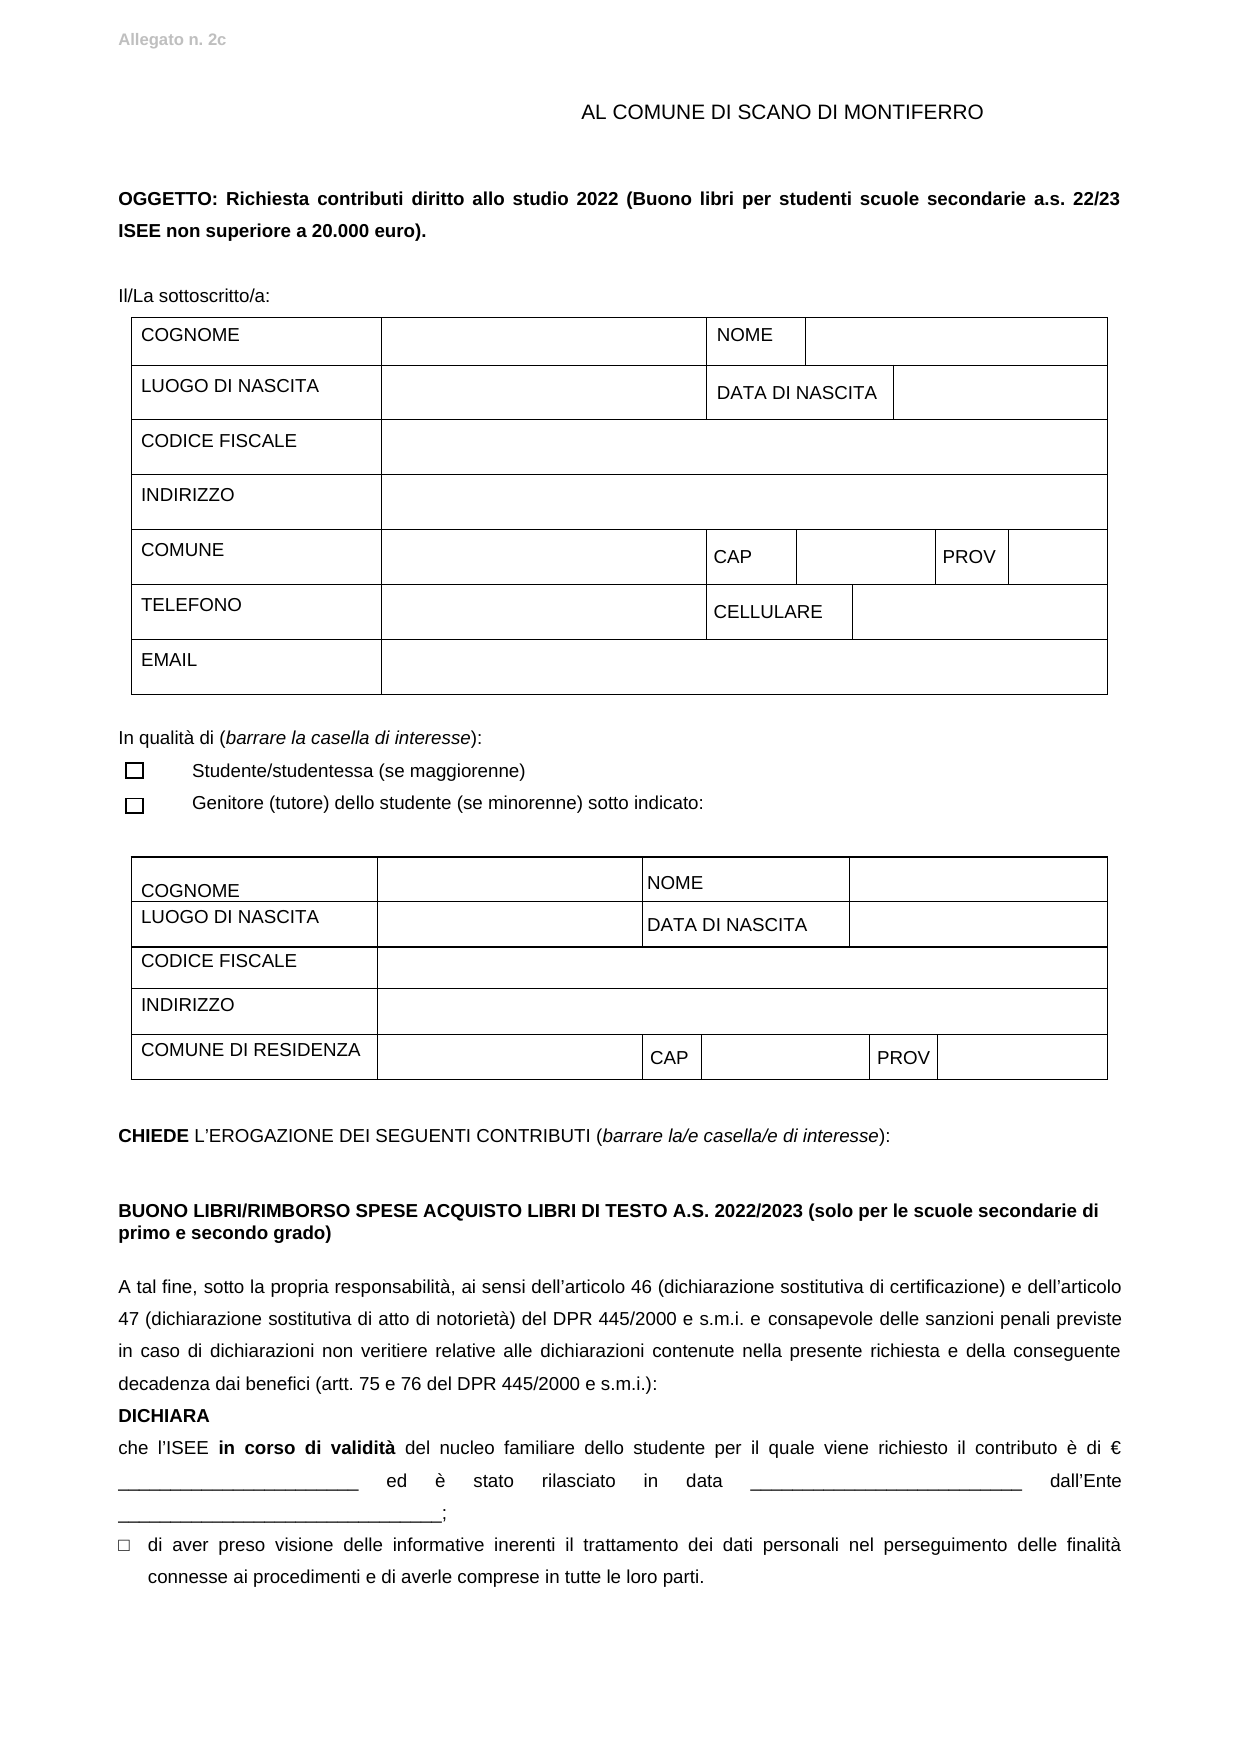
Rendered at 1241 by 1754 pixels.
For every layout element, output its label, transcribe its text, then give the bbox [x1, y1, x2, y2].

table_cell INDIRIZZO [132, 989, 377, 1034]
table_cell [850, 902, 1107, 946]
table_header NOME [707, 318, 805, 364]
list di aver preso visione delle informative inerenti il trattamento dei dati personali nel perseguimento delle finalità connesse ai procedimenti e di averle comprese in tutte le loro parti. [118, 1534, 1122, 1588]
table_cell [378, 948, 1107, 988]
table_cell [382, 585, 706, 639]
text In qualità di (barrare la casella di interesse): [118, 727, 1122, 749]
table_cell [894, 366, 1107, 419]
table_cell INDIRIZZO [132, 475, 381, 529]
table_header [850, 858, 1107, 901]
table_cell [702, 1035, 869, 1079]
table_cell [702, 989, 869, 1034]
table_cell [938, 1035, 1107, 1079]
table_cell COMUNE DI RESIDENZA [132, 1035, 377, 1079]
table_cell EMAIL [132, 640, 381, 694]
table_cell LUOGO DI NASCITA [132, 366, 381, 419]
text BUONO LIBRI/RIMBORSO SPESE ACQUISTO LIBRI DI TESTO A.S. 2022/2023 (solo per le scuole secondarie di primo e secondo grado) [118, 1200, 1122, 1243]
table_cell DATA DI NASCITA [643, 902, 849, 946]
table_cell PROV [870, 1035, 937, 1079]
table_header COGNOME [132, 858, 377, 901]
text AL COMUNE DI SCANO DI MONTIFERRO [443, 99, 1122, 123]
table_cell [382, 420, 1107, 474]
table_cell [1009, 530, 1107, 584]
text che l’ISEE in corso di validità del nucleo familiare dello studente per il quale viene richiesto il contributo è di € _______________________ ed è stato rilasciato in data __________________________ dall’Ente _______________________________; [118, 1437, 1122, 1523]
table_cell LUOGO DI NASCITA [132, 902, 377, 946]
table_cell CELLULARE [707, 585, 852, 639]
table_cell DATA DI NASCITA [707, 366, 893, 419]
text OGGETTO: Richiesta contributi diritto allo studio 2022 (Buono libri per studenti scuole secondarie a.s. 22/23 ISEE non superiore a 20.000 euro). [118, 188, 1122, 242]
table_header NOME [643, 858, 849, 901]
text CHIEDE L’EROGAZIONE DEI SEGUENTI CONTRIBUTI (barrare la/e casella/e di interesse): [118, 1125, 1122, 1146]
table_cell CODICE FISCALE [132, 420, 381, 474]
text Studente/studentessa (se maggiorenne) [118, 759, 1122, 781]
table_cell [643, 989, 702, 1034]
table_cell CAP [707, 530, 796, 584]
table_cell COMUNE [132, 530, 381, 584]
table_cell [853, 585, 1107, 639]
text Il/La sottoscritto/a: [118, 285, 1122, 306]
table_cell CODICE FISCALE [132, 948, 377, 988]
table_header COGNOME [132, 318, 381, 364]
table_cell PROV [936, 530, 1008, 584]
table_cell [378, 989, 643, 1034]
table_cell TELEFONO [132, 585, 381, 639]
table_cell [378, 902, 642, 946]
table_cell [382, 640, 1107, 694]
text Genitore (tutore) dello studente (se minorenne) sotto indicato: [118, 792, 1122, 813]
table_cell [797, 530, 935, 584]
table_cell CAP [643, 1035, 701, 1079]
table_cell [382, 530, 706, 584]
table_header [378, 858, 642, 901]
text DICHIARA [118, 1405, 1122, 1426]
table_cell [378, 1035, 642, 1079]
table_header [806, 318, 1107, 364]
text A tal fine, sotto la propria responsabilità, ai sensi dell’articolo 46 (dichiarazione sostitutiva di certificazione) e dell’articolo 47 (dichiarazione sostitutiva di atto di notorietà) del DPR 445/2000 e s.m.i. e consapevole delle sanzioni penali previste in caso di dichiarazioni non veritiere relative alle dichiarazioni contenute nella presente richiesta e della conseguente decadenza dai benefici (artt. 75 e 76 del DPR 445/2000 e s.m.i.): [118, 1276, 1122, 1394]
table_cell [382, 366, 706, 419]
table_header [382, 318, 706, 364]
table_cell [382, 475, 1107, 529]
table_cell [937, 989, 1107, 1034]
table_cell [870, 989, 937, 1034]
